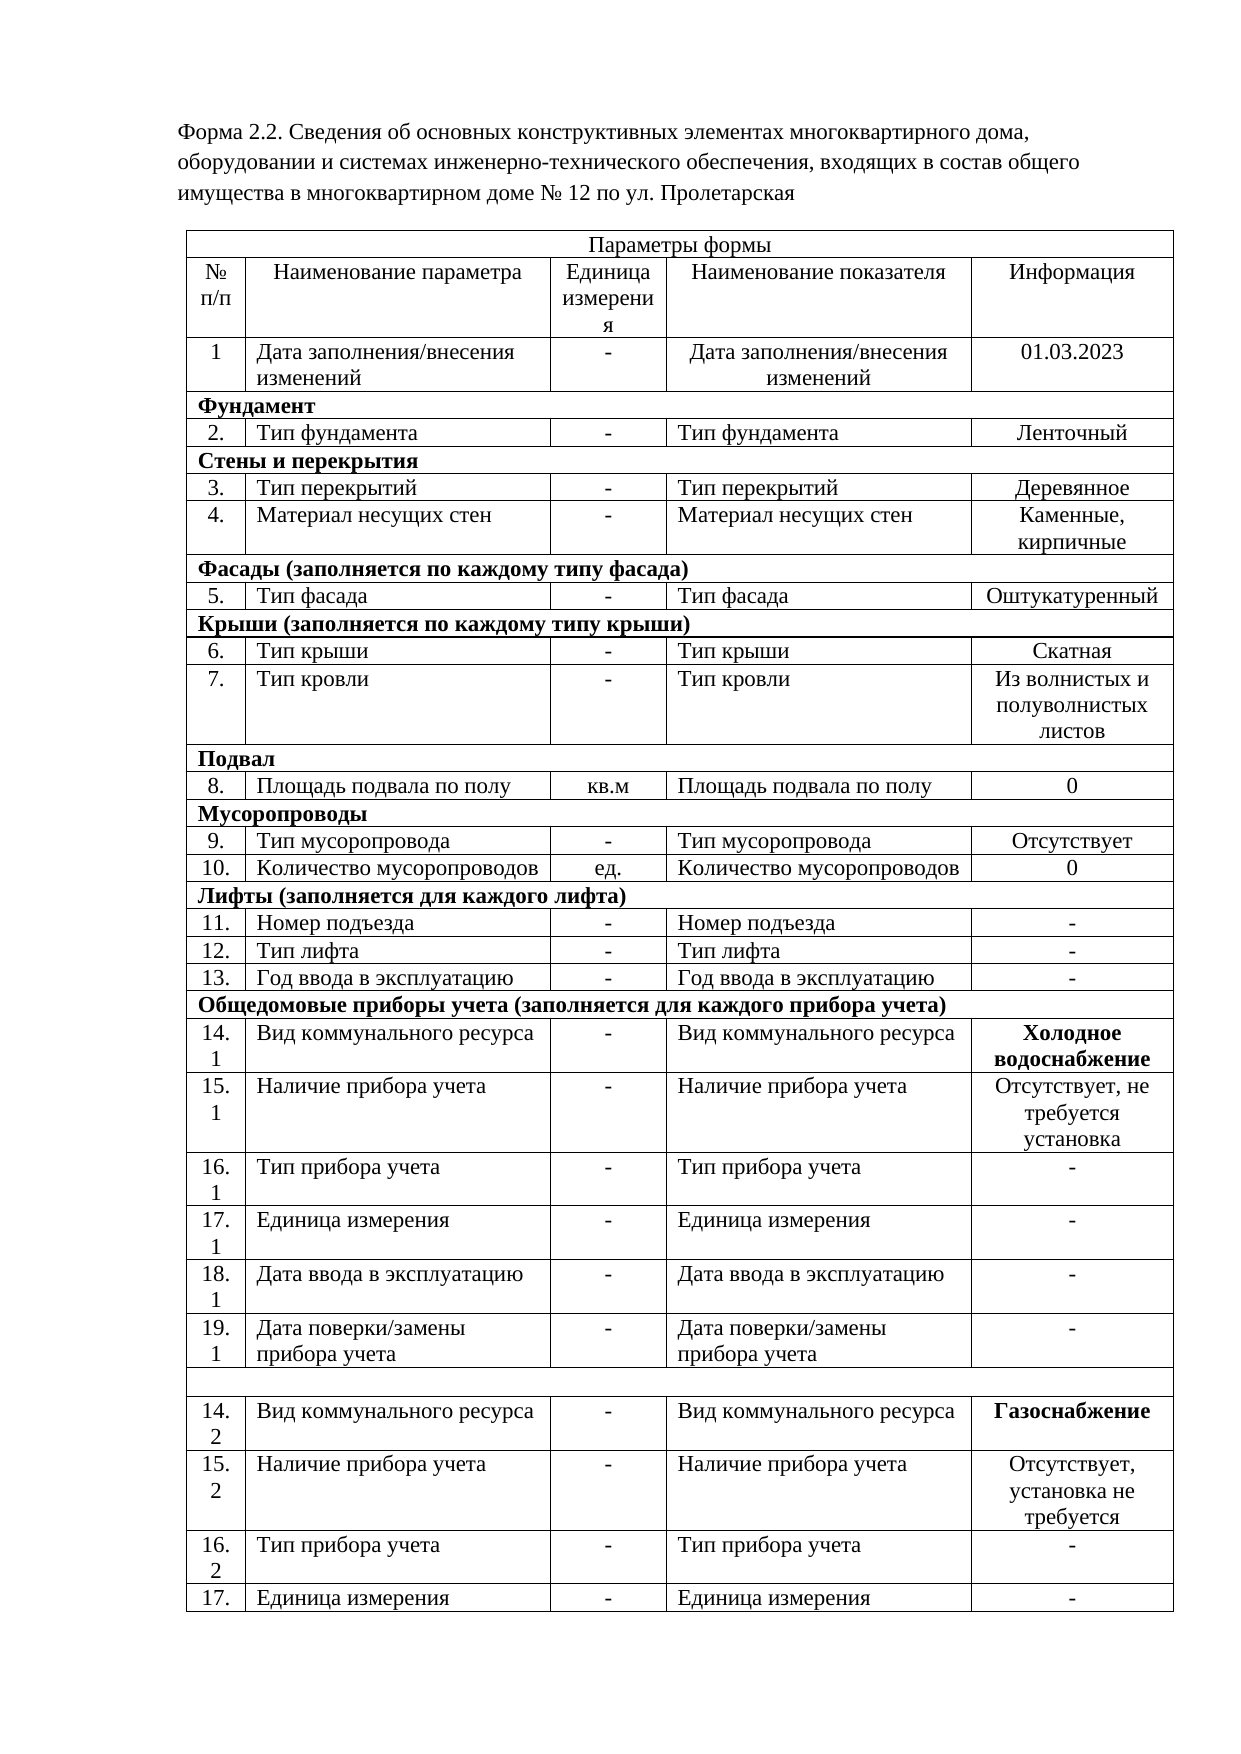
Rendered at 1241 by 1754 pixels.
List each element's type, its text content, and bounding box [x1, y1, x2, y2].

table_cell 2. [187, 419, 245, 446]
table_cell - [551, 1451, 666, 1529]
table_cell Подвал [187, 745, 1173, 771]
table_cell Год ввода в эксплуатацию [246, 964, 550, 990]
table_cell 11. [187, 909, 245, 936]
table_cell - [972, 1206, 1173, 1259]
table_cell - [972, 964, 1173, 990]
table_cell № п/п [187, 258, 245, 337]
table_cell Тип кровли [246, 665, 550, 744]
table_cell Дата заполнения/внесения изменений [667, 338, 971, 391]
table_cell 17.1 [187, 1206, 245, 1259]
table_cell - [551, 583, 666, 609]
table_cell Стены и перекрытия [187, 447, 1173, 473]
table_cell Лифты (заполняется для каждого лифта) [187, 882, 1173, 908]
table_cell Дата ввода в эксплуатацию [246, 1260, 550, 1313]
table_cell Тип крыши [667, 638, 971, 664]
table_cell Наименование показателя [667, 258, 971, 337]
table_cell Дата поверки/замены прибора учета [246, 1314, 550, 1367]
table_cell - [551, 964, 666, 990]
table_cell Наличие прибора учета [667, 1073, 971, 1152]
table_cell 01.03.2023 [972, 338, 1173, 391]
table_cell Единица измерения [667, 1206, 971, 1259]
table_cell Номер подъезда [667, 909, 971, 936]
table_cell Дата заполнения/внесения изменений [246, 338, 550, 391]
table_cell Тип прибора учета [667, 1153, 971, 1205]
table_cell - [551, 1073, 666, 1152]
table_cell 8. [187, 772, 245, 799]
text Форма 2.2. Сведения об основных конструктивных элементах многоквартирного дома, оборудовании и системах инженерно-технического обеспечения, входящих в состав общего имущества в многоквартирном доме № 12 по ул. Пролетарская [177, 118, 1152, 205]
table_cell кв.м [551, 772, 666, 799]
table_cell Наличие прибора учета [667, 1451, 971, 1529]
table_cell Вид коммунального ресурса [246, 1019, 550, 1072]
table_cell 16.1 [187, 1153, 245, 1205]
table_cell Ленточный [972, 419, 1173, 446]
table_cell Мусоропроводы [187, 800, 1173, 826]
table_cell - [551, 909, 666, 936]
table_cell 19.1 [187, 1314, 245, 1367]
table_cell - [551, 1531, 666, 1583]
table_cell Из волнистых и полуволнистых листов [972, 665, 1173, 744]
table_cell [187, 1368, 1173, 1396]
table_cell 14.1 [187, 1019, 245, 1072]
table_cell Оштукатуренный [972, 583, 1173, 609]
table_cell Отсутствует, не требуется установка [972, 1073, 1173, 1152]
table_cell 0 [972, 772, 1173, 799]
table_cell Дата ввода в эксплуатацию [667, 1260, 971, 1313]
table_cell - [551, 1206, 666, 1259]
table_cell Номер подъезда [246, 909, 550, 936]
table_cell 1 [187, 338, 245, 391]
table_cell - [972, 1584, 1173, 1611]
table_cell 9. [187, 827, 245, 853]
table_cell - [551, 1397, 666, 1449]
table_cell - [551, 474, 666, 500]
table_cell - [972, 909, 1173, 936]
table_cell Тип прибора учета [246, 1153, 550, 1205]
table_cell - [551, 338, 666, 391]
table_cell - [972, 1260, 1173, 1313]
table_cell - [551, 638, 666, 664]
table_cell Холодное водоснабжение [972, 1019, 1173, 1072]
table_cell Фасады (заполняется по каждому типу фасада) [187, 555, 1173, 582]
table_cell 12. [187, 937, 245, 963]
table_cell Тип перекрытий [667, 474, 971, 500]
table_cell - [551, 665, 666, 744]
table_cell Деревянное [972, 474, 1173, 500]
table_cell - [551, 1260, 666, 1313]
table_cell Наименование параметра [246, 258, 550, 337]
table_cell Дата поверки/замены прибора учета [667, 1314, 971, 1367]
table_cell Единица измерения [246, 1206, 550, 1259]
table_cell Количество мусоропроводов [246, 855, 550, 881]
table_cell 15.2 [187, 1451, 245, 1529]
table_cell - [551, 1584, 666, 1611]
table_cell - [551, 501, 666, 554]
table_cell Вид коммунального ресурса [667, 1397, 971, 1449]
table_cell 13. [187, 964, 245, 990]
table_cell Материал несущих стен [246, 501, 550, 554]
table_cell Единица измерения [551, 258, 666, 337]
table_cell Тип лифта [667, 937, 971, 963]
table_cell 15.1 [187, 1073, 245, 1152]
table_cell 5. [187, 583, 245, 609]
table_cell - [972, 1531, 1173, 1583]
table_cell ед. [551, 855, 666, 881]
table_cell - [551, 1019, 666, 1072]
table_cell Количество мусоропроводов [667, 855, 971, 881]
table_cell Фундамент [187, 392, 1173, 418]
table_cell Тип фасада [667, 583, 971, 609]
table_cell Тип кровли [667, 665, 971, 744]
table_cell Газоснабжение [972, 1397, 1173, 1449]
table_cell 3. [187, 474, 245, 500]
table_cell Год ввода в эксплуатацию [667, 964, 971, 990]
table_cell Тип лифта [246, 937, 550, 963]
table_cell - [551, 419, 666, 446]
table_cell Скатная [972, 638, 1173, 664]
table_cell Каменные, кирпичные [972, 501, 1173, 554]
table_cell 16.2 [187, 1531, 245, 1583]
table_cell - [551, 937, 666, 963]
table_cell Тип прибора учета [246, 1531, 550, 1583]
table_cell Единица измерения [667, 1584, 971, 1611]
table_cell Общедомовые приборы учета (заполняется для каждого прибора учета) [187, 991, 1173, 1018]
table_cell - [551, 827, 666, 853]
table_cell - [972, 1153, 1173, 1205]
table_cell 18.1 [187, 1260, 245, 1313]
table_cell - [972, 937, 1173, 963]
table_cell 7. [187, 665, 245, 744]
table_cell Вид коммунального ресурса [667, 1019, 971, 1072]
table_cell Площадь подвала по полу [246, 772, 550, 799]
table_cell Наличие прибора учета [246, 1073, 550, 1152]
table_cell Площадь подвала по полу [667, 772, 971, 799]
table_cell Тип фундамента [246, 419, 550, 446]
table_cell - [551, 1153, 666, 1205]
table_cell Отсутствует [972, 827, 1173, 853]
table_cell Материал несущих стен [667, 501, 971, 554]
table_cell Тип мусоропровода [246, 827, 550, 853]
table_cell 10. [187, 855, 245, 881]
table_cell Тип фасада [246, 583, 550, 609]
table_cell Тип фундамента [667, 419, 971, 446]
table_cell - [551, 1314, 666, 1367]
table_cell 6. [187, 638, 245, 664]
table_cell Единица измерения [246, 1584, 550, 1611]
table_cell Тип перекрытий [246, 474, 550, 500]
table_cell 0 [972, 855, 1173, 881]
table_cell Тип прибора учета [667, 1531, 971, 1583]
table_cell - [972, 1314, 1173, 1367]
table_cell Отсутствует, установка не требуется [972, 1451, 1173, 1529]
table_header Параметры формы [187, 231, 1173, 257]
table_cell 4. [187, 501, 245, 554]
table_cell Тип мусоропровода [667, 827, 971, 853]
table_cell Наличие прибора учета [246, 1451, 550, 1529]
table_cell Тип крыши [246, 638, 550, 664]
table_cell 14.2 [187, 1397, 245, 1449]
table_cell Информация [972, 258, 1173, 337]
table_cell Крыши (заполняется по каждому типу крыши) [187, 610, 1173, 636]
table_cell Вид коммунального ресурса [246, 1397, 550, 1449]
table_cell 17.2 [187, 1584, 245, 1611]
